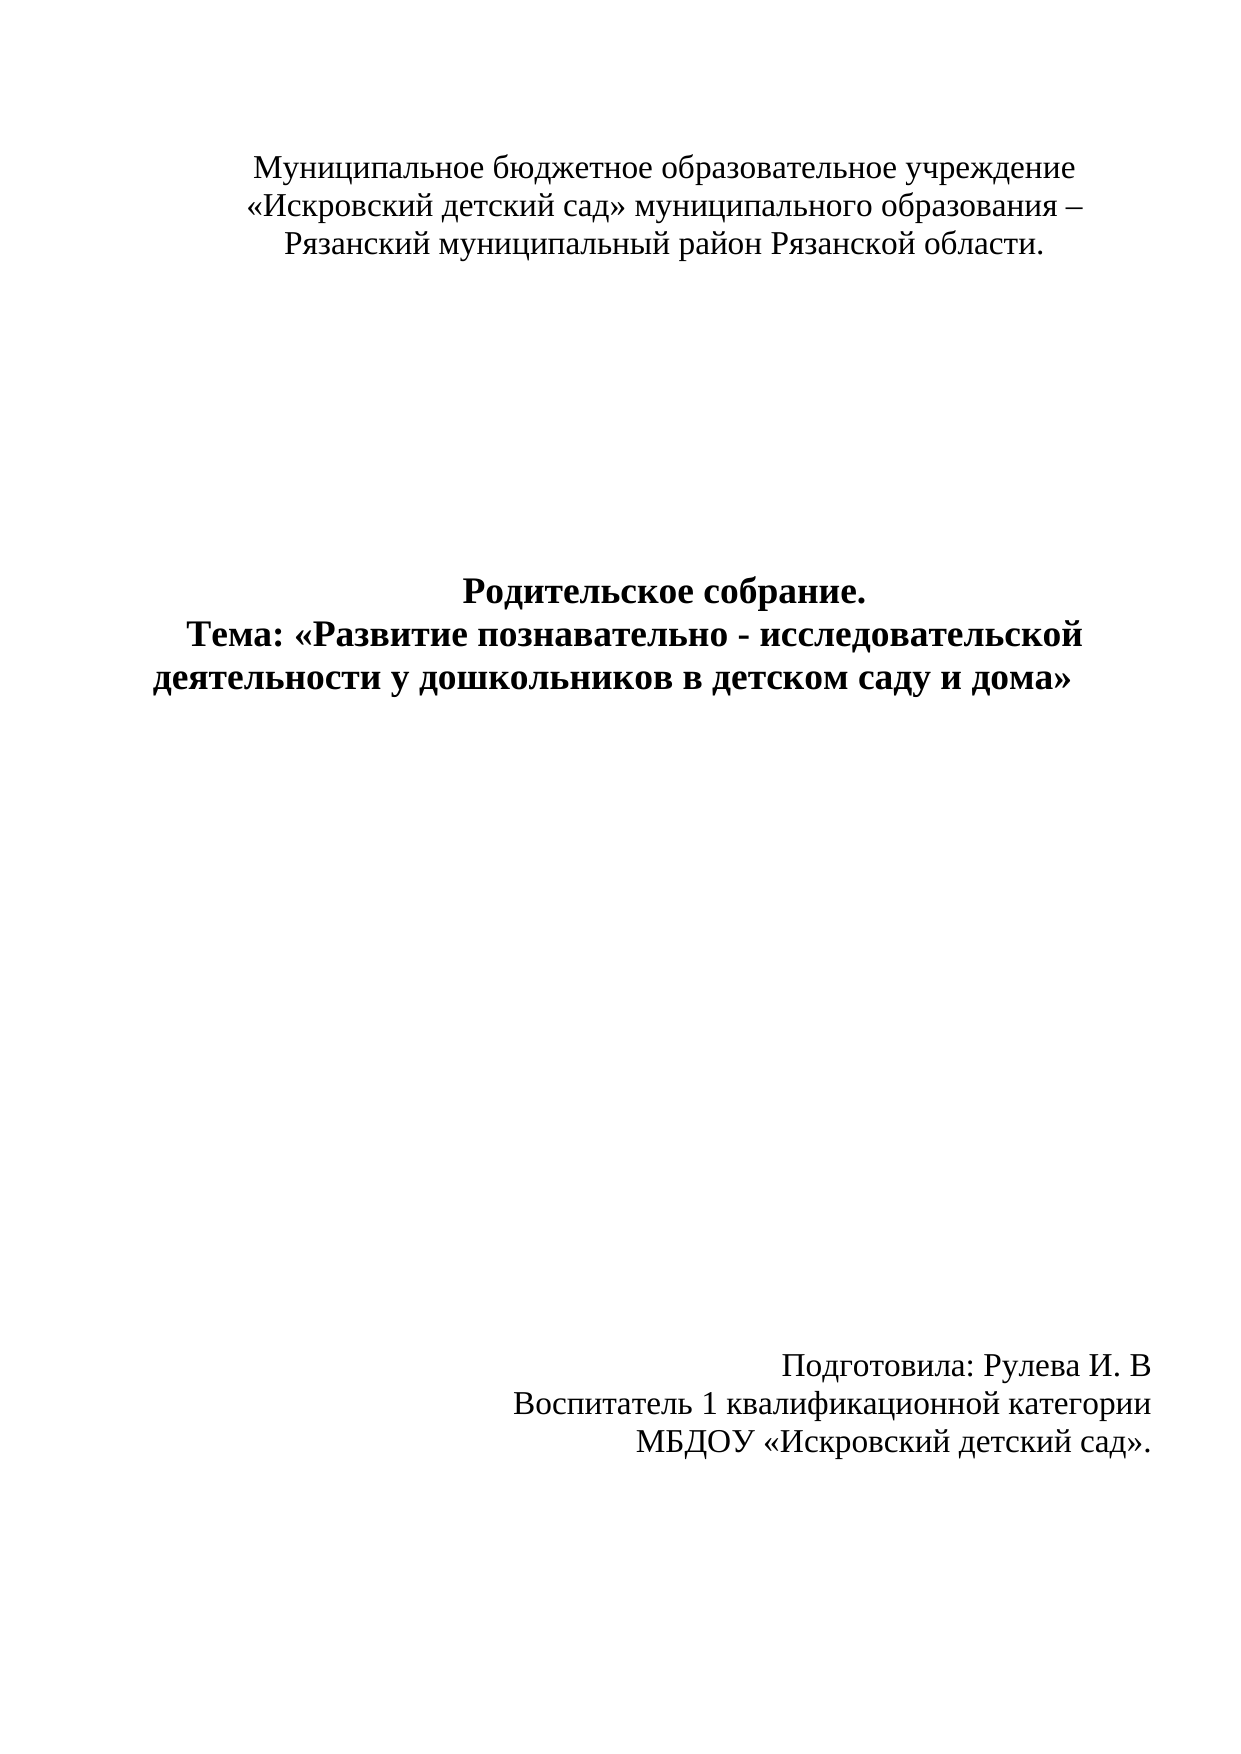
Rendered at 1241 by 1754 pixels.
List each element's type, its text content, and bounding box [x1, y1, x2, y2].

text Воспитатель 1 квалификационной категории [177, 1383, 1152, 1421]
text Тема: «Развитие познавательно - исследовательской деятельности у дошкольников в детском саду и дома» [74, 612, 1152, 698]
text «Искровский детский сад» муниципального образования – [177, 185, 1152, 223]
text МБДОУ «Искровский детский сад». [177, 1421, 1152, 1460]
text Рязанский муниципальный район Рязанской области. [177, 223, 1152, 262]
text Подготовила: Рулева И. В [177, 1345, 1152, 1383]
text Муниципальное бюджетное образовательное учреждение [177, 147, 1152, 185]
text Родительское собрание. [177, 568, 1152, 612]
